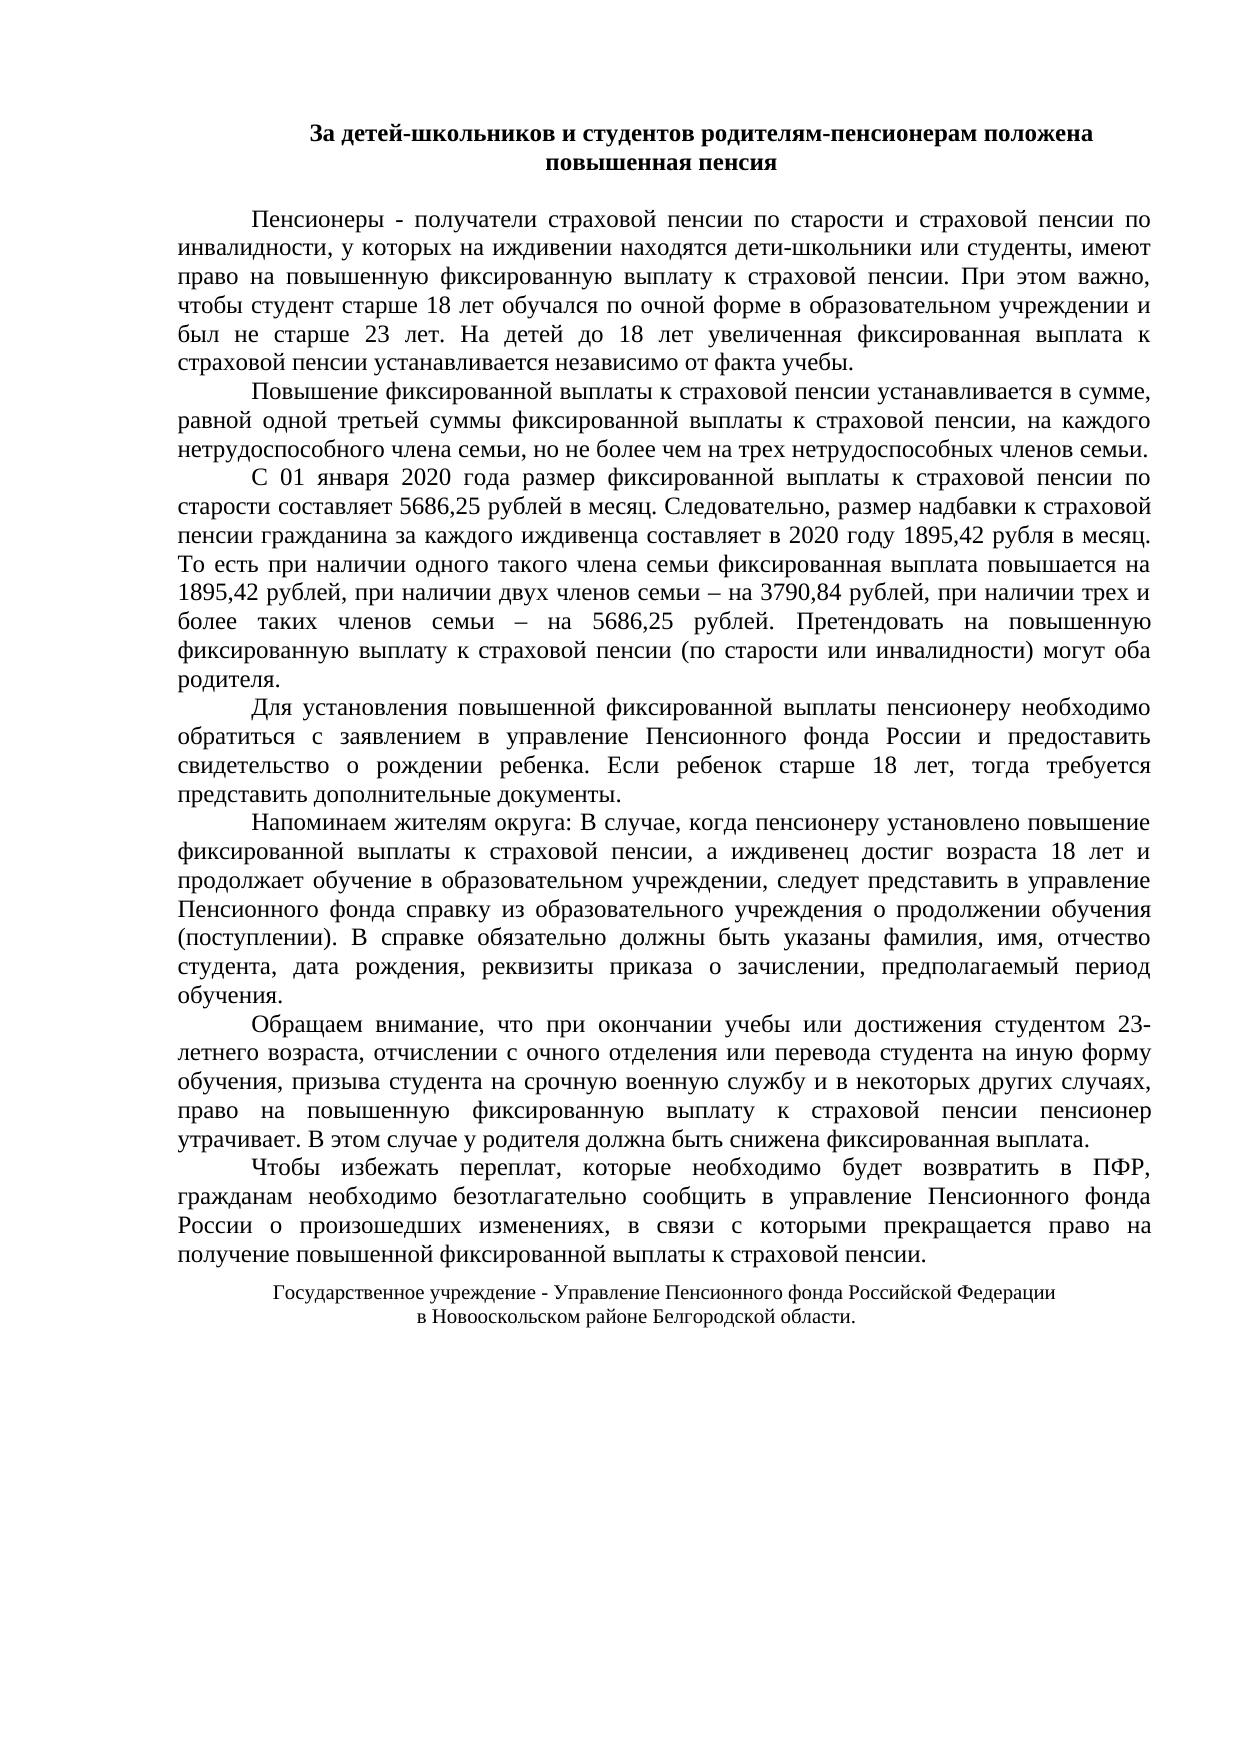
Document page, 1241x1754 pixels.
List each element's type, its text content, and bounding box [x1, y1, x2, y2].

text Чтобы избежать переплат, которые необходимо будет возвратить в ПФР, гражданам необходимо безотлагательно сообщить в управление Пенсионного фонда России о произошедших изменениях, в связи с которыми прекращается право на получение повышенной фиксированной выплаты к страховой пенсии. [177, 1152, 1152, 1267]
text Для установления повышенной фиксированной выплаты пенсионеру необходимо обратиться с заявлением в управление Пенсионного фонда России и предоставить свидетельство о рождении ребенка. Если ребенок старше 18 лет, тогда требуется представить дополнительные документы. [177, 692, 1152, 807]
text За детей-школьников и студентов родителям-пенсионерам положена повышенная пенсия [177, 118, 1152, 204]
text Напоминаем жителям округа: В случае, когда пенсионеру установлено повышение фиксированной выплаты к страховой пенсии, а иждивенец достиг возраста 18 лет и продолжает обучение в образовательном учреждении, следует представить в управление Пенсионного фонда справку из образовательного учреждения о продолжении обучения (поступлении). В справке обязательно должны быть указаны фамилия, имя, отчество студента, дата рождения, реквизиты приказа о зачислении, предполагаемый период обучения. [177, 807, 1152, 1009]
text С 01 января 2020 года размер фиксированной выплаты к страховой пенсии по старости составляет 5686,25 рублей в месяц. Следовательно, размер надбавки к страховой пенсии гражданина за каждого иждивенца составляет в 2020 году 1895,42 рубля в месяц. То есть при наличии одного такого члена семьи фиксированная выплата повышается на 1895,42 рублей, при наличии двух членов семьи – на 3790,84 рублей, при наличии трех и более таких членов семьи – на 5686,25 рублей. Претендовать на повышенную фиксированную выплату к страховой пенсии (по старости или инвалидности) могут оба родителя. [177, 462, 1152, 692]
text Пенсионеры - получатели страховой пенсии по старости и страховой пенсии по инвалидности, у которых на иждивении находятся дети-школьники или студенты, имеют право на повышенную фиксированную выплату к страховой пенсии. При этом важно, чтобы студент старше 18 лет обучался по очной форме в образовательном учреждении и был не старше 23 лет. На детей до 18 лет увеличенная фиксированная выплата к страховой пенсии устанавливается независимо от факта учебы. [177, 204, 1152, 376]
text в Новооскольском районе Белгородской области. [121, 1304, 1152, 1328]
text Государственное учреждение - Управление Пенсионного фонда Российской Федерации [177, 1280, 1152, 1304]
text Повышение фиксированной выплаты к страховой пенсии устанавливается в сумме, равной одной третьей суммы фиксированной выплаты к страховой пенсии, на каждого нетрудоспособного члена семьи, но не более чем на трех нетрудоспособных членов семьи. [177, 376, 1152, 462]
text Обращаем внимание, что при окончании учебы или достижения студентом 23-летнего возраста, отчислении с очного отделения или перевода студента на иную форму обучения, призыва студента на срочную военную службу и в некоторых других случаях, право на повышенную фиксированную выплату к страховой пенсии пенсионер утрачивает. В этом случае у родителя должна быть снижена фиксированная выплата. [177, 1009, 1152, 1152]
